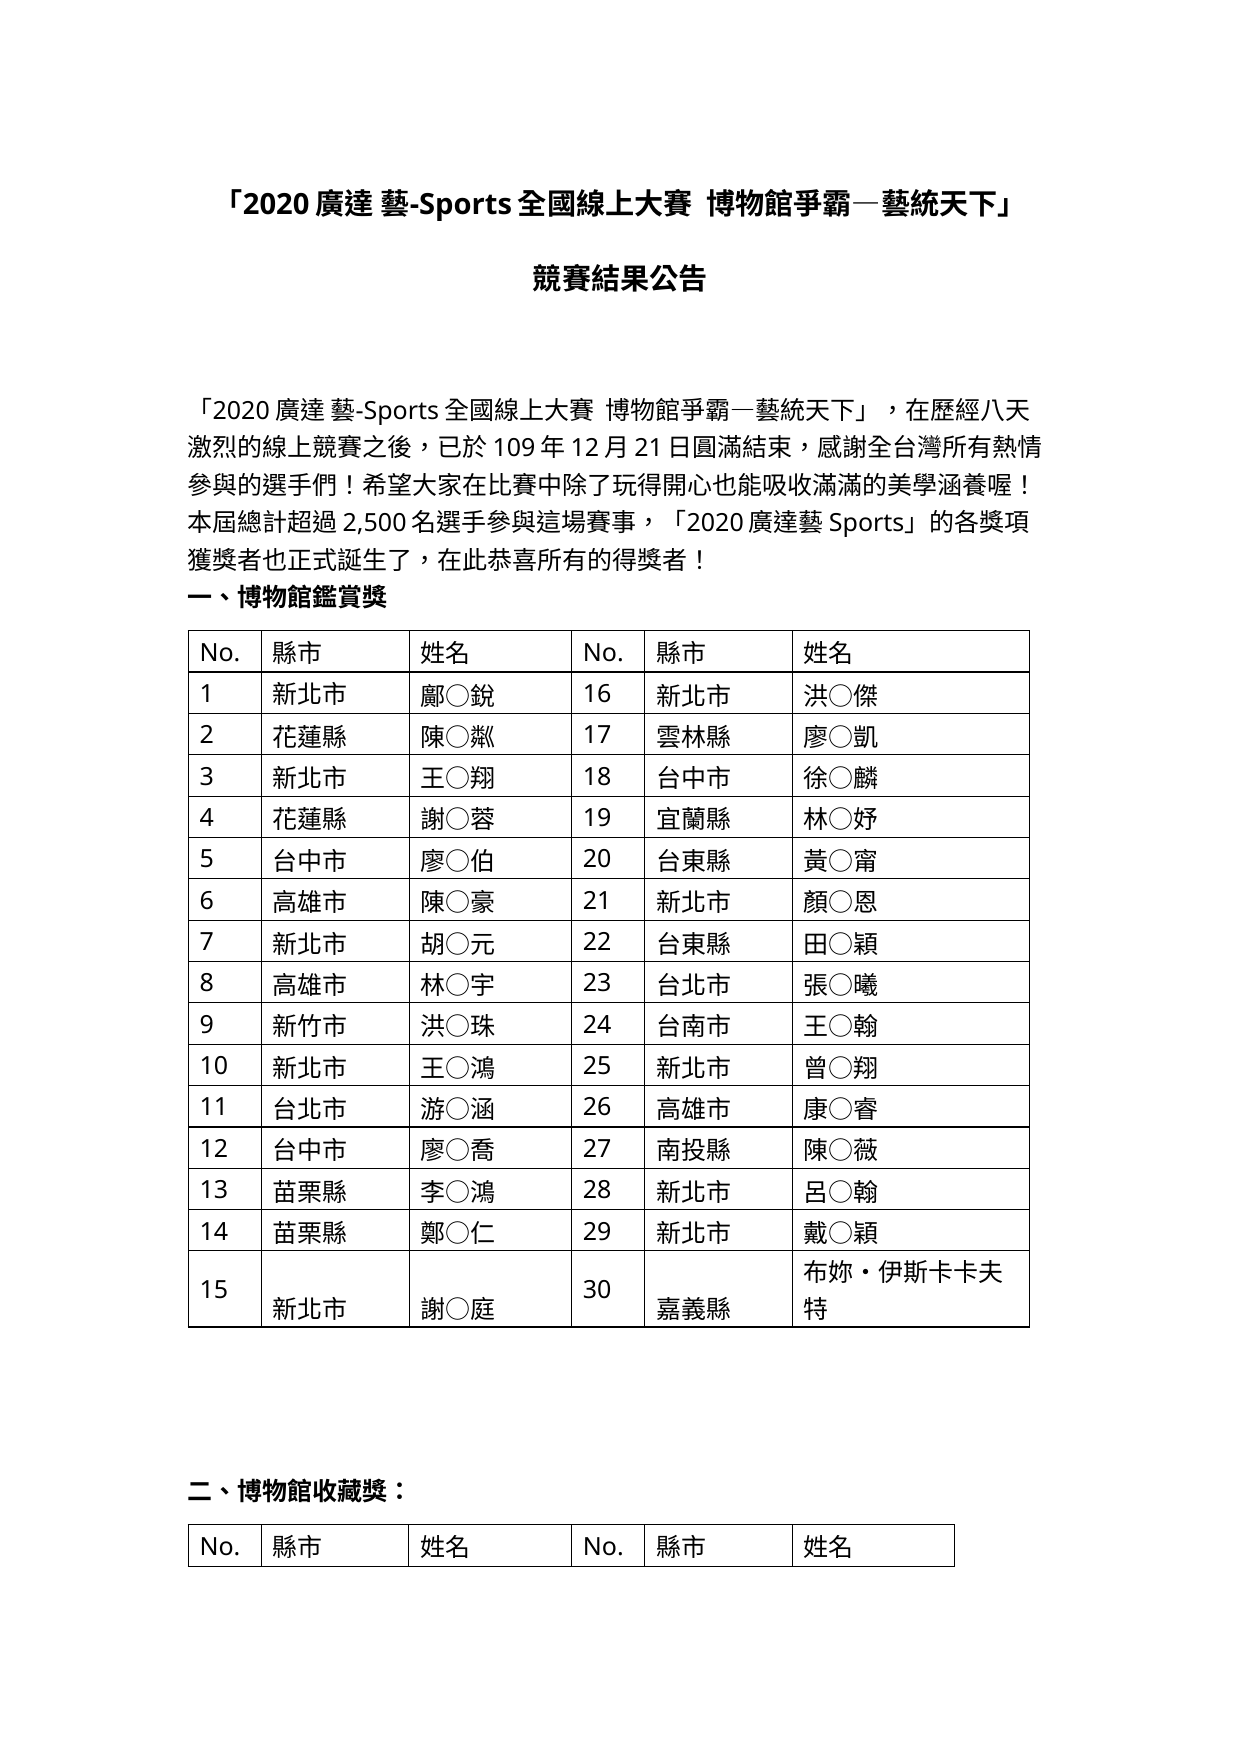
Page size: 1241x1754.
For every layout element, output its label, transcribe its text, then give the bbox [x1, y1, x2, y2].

table_cell 苗栗縣 [262, 1210, 409, 1250]
text 本屆總計超過2,500名選手參與這場賽事，「2020廣達藝Sports」的各獎項獲獎者也正式誕生了，在此恭喜所有的得獎者！ [187, 502, 1053, 577]
table_header No. [572, 1525, 644, 1566]
table_cell 新北市 [645, 673, 792, 713]
table_cell 14 [189, 1210, 261, 1250]
table_cell 新北市 [645, 1045, 792, 1085]
table_cell 新北市 [645, 879, 792, 919]
table_cell 8 [189, 962, 261, 1002]
table_cell 陳薇 [793, 1128, 1029, 1168]
table_cell 7 [189, 921, 261, 961]
table_cell 陳豪 [410, 879, 571, 919]
table_cell 花蓮縣 [262, 714, 409, 754]
table_cell 花蓮縣 [262, 797, 409, 837]
table_cell 鄭仁 [410, 1210, 571, 1250]
table_cell 謝庭 [410, 1251, 571, 1326]
table_cell 嘉義縣 [645, 1251, 792, 1326]
table_cell 新竹市 [262, 1003, 409, 1044]
table_cell 鄺銳 [410, 673, 571, 713]
table_cell 林妤 [793, 797, 1029, 837]
table_cell 高雄市 [262, 879, 409, 919]
table_cell 新北市 [262, 1045, 409, 1085]
table_cell 苗栗縣 [262, 1169, 409, 1209]
table_cell 21 [572, 879, 644, 919]
table_cell 廖凱 [793, 714, 1029, 754]
table_cell 台南市 [645, 1003, 792, 1044]
table_header 姓名 [793, 1525, 954, 1566]
table_header No. [189, 631, 261, 671]
table_cell 30 [572, 1251, 644, 1326]
table_cell 26 [572, 1086, 644, 1126]
table_cell 台中市 [645, 755, 792, 796]
table_cell 高雄市 [645, 1086, 792, 1126]
table_cell 29 [572, 1210, 644, 1250]
table_cell 11 [189, 1086, 261, 1126]
text 「2020廣達 藝-Sports全國線上大賽 博物館爭霸—藝統天下」 [187, 164, 1053, 239]
table_cell 台東縣 [645, 921, 792, 961]
table_cell 呂翰 [793, 1169, 1029, 1209]
table_cell 台東縣 [645, 838, 792, 878]
table_cell 新北市 [262, 1251, 409, 1326]
table_cell 台北市 [262, 1086, 409, 1126]
table_cell 10 [189, 1045, 261, 1085]
table_cell 台中市 [262, 1128, 409, 1168]
text 「2020廣達 藝-Sports全國線上大賽 博物館爭霸—藝統天下」，在歷經八天激烈的線上競賽之後，已於109年12月21日圓滿結束，感謝全台灣所有熱情參與的選手們！希望大家在比賽中除了玩得開心也能吸收滿滿的美學涵養喔！ [187, 389, 1053, 502]
table_cell 22 [572, 921, 644, 961]
table_cell 5 [189, 838, 261, 878]
table_cell 19 [572, 797, 644, 837]
table_header 縣市 [262, 631, 409, 671]
table_cell 廖伯 [410, 838, 571, 878]
table_cell 李鴻 [410, 1169, 571, 1209]
table_cell 3 [189, 755, 261, 796]
table_cell 13 [189, 1169, 261, 1209]
table_cell 9 [189, 1003, 261, 1044]
table_cell 1 [189, 673, 261, 713]
table_cell 黃甯 [793, 838, 1029, 878]
table_cell 曾翔 [793, 1045, 1029, 1085]
text 二、博物館收藏獎： [187, 1471, 1053, 1509]
table_header 姓名 [410, 631, 571, 671]
table_cell 田穎 [793, 921, 1029, 961]
table_cell 宜蘭縣 [645, 797, 792, 837]
table_cell 28 [572, 1169, 644, 1209]
table_cell 新北市 [262, 673, 409, 713]
table_cell 胡元 [410, 921, 571, 961]
table_cell 戴穎 [793, 1210, 1029, 1250]
table_header No. [189, 1525, 261, 1566]
table_cell 新北市 [262, 755, 409, 796]
table_cell 王翔 [410, 755, 571, 796]
table_cell 18 [572, 755, 644, 796]
text 一、博物館鑑賞獎 [187, 577, 1053, 614]
table_cell 23 [572, 962, 644, 1002]
table_cell 張曦 [793, 962, 1029, 1002]
table_cell 徐麟 [793, 755, 1029, 796]
table_cell 4 [189, 797, 261, 837]
table_header 縣市 [645, 1525, 792, 1566]
table_cell 24 [572, 1003, 644, 1044]
table_cell 新北市 [645, 1210, 792, 1250]
table_header 姓名 [793, 631, 1029, 671]
table_header 姓名 [409, 1525, 571, 1566]
table_header 縣市 [262, 1525, 408, 1566]
table_cell 王鴻 [410, 1045, 571, 1085]
table_cell 陳粼 [410, 714, 571, 754]
table_cell 高雄市 [262, 962, 409, 1002]
table_cell 27 [572, 1128, 644, 1168]
table_header 縣市 [645, 631, 792, 671]
table_cell 台北市 [645, 962, 792, 1002]
table_cell 廖喬 [410, 1128, 571, 1168]
table_cell 謝蓉 [410, 797, 571, 837]
table_cell 王翰 [793, 1003, 1029, 1044]
table_cell 顏恩 [793, 879, 1029, 919]
table_cell 布妳‧伊斯卡卡夫特 [793, 1251, 1029, 1326]
table_header No. [572, 631, 644, 671]
table_cell 南投縣 [645, 1128, 792, 1168]
table_cell 25 [572, 1045, 644, 1085]
table_cell 15 [189, 1251, 261, 1326]
table_cell 16 [572, 673, 644, 713]
table_cell 林宇 [410, 962, 571, 1002]
text 競賽結果公告 [187, 239, 1053, 314]
table_cell 新北市 [262, 921, 409, 961]
table_cell 6 [189, 879, 261, 919]
table_cell 台中市 [262, 838, 409, 878]
table_cell 17 [572, 714, 644, 754]
table_cell 20 [572, 838, 644, 878]
table_cell 12 [189, 1128, 261, 1168]
table_cell 雲林縣 [645, 714, 792, 754]
table_cell 2 [189, 714, 261, 754]
table_cell 洪傑 [793, 673, 1029, 713]
table_cell 洪珠 [410, 1003, 571, 1044]
table_cell 康睿 [793, 1086, 1029, 1126]
table_cell 游涵 [410, 1086, 571, 1126]
table_cell 新北市 [645, 1169, 792, 1209]
